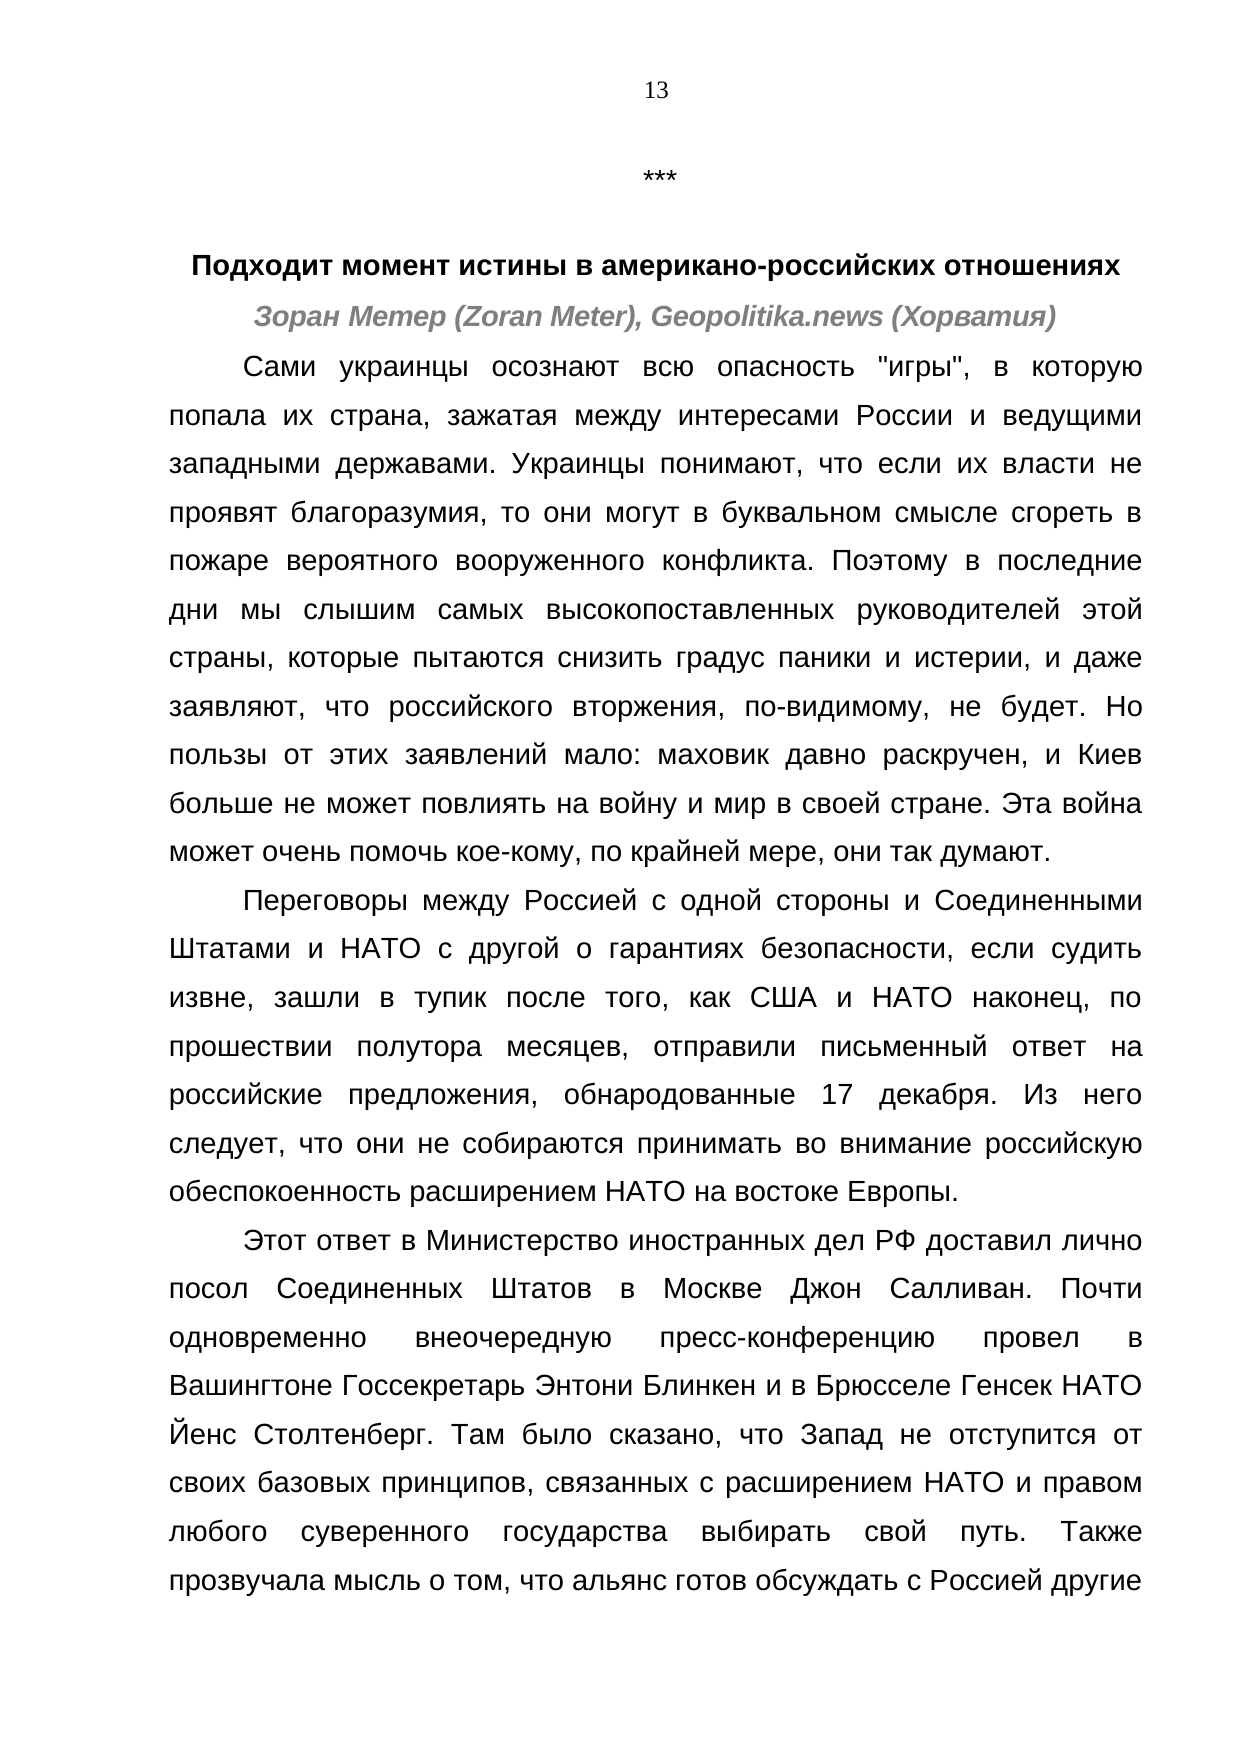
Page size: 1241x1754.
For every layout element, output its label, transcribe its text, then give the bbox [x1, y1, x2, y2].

text Подходит момент истины в американо-российских отношениях [169, 248, 1144, 282]
text Переговоры между Россией с одной стороны и Соединенными Штатами и НАТО с другой о гарантиях безопасности, если судить извне, зашли в тупик после того, как США и НАТО наконец, по прошествии полутора месяцев, отправили письменный ответ на российские предложения, обнародованные 17 декабря. Из него следует, что они не собираются принимать во внимание российскую обеспокоенность расширением НАТО на востоке Европы. [169, 883, 1144, 1208]
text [169, 1223, 1144, 1596]
text Зоран Метер (Zoran Meter), Geopolitika.news (Хорватия) [169, 299, 1144, 332]
text Сами украинцы осознают всю опасность "игры", в которую попала их страна, зажатая между интересами России и ведущими западными державами. Украинцы понимают, что если их власти не проявят благоразумия, то они могут в буквальном смысле сгореть в пожаре вероятного вооруженного конфликта. Поэтому в последние дни мы слышим самых высокопоставленных руководителей этой страны, которые пытаются снизить градус паники и истерии, и даже заявляют, что российского вторжения, по-видимому, не будет. Но пользы от этих заявлений мало: маховик давно раскручен, и Киев больше не может повлиять на войну и мир в своей стране. Эта война может очень помочь кое-кому, по крайней мере, они так думают. [169, 349, 1144, 868]
text *** [169, 161, 1144, 198]
